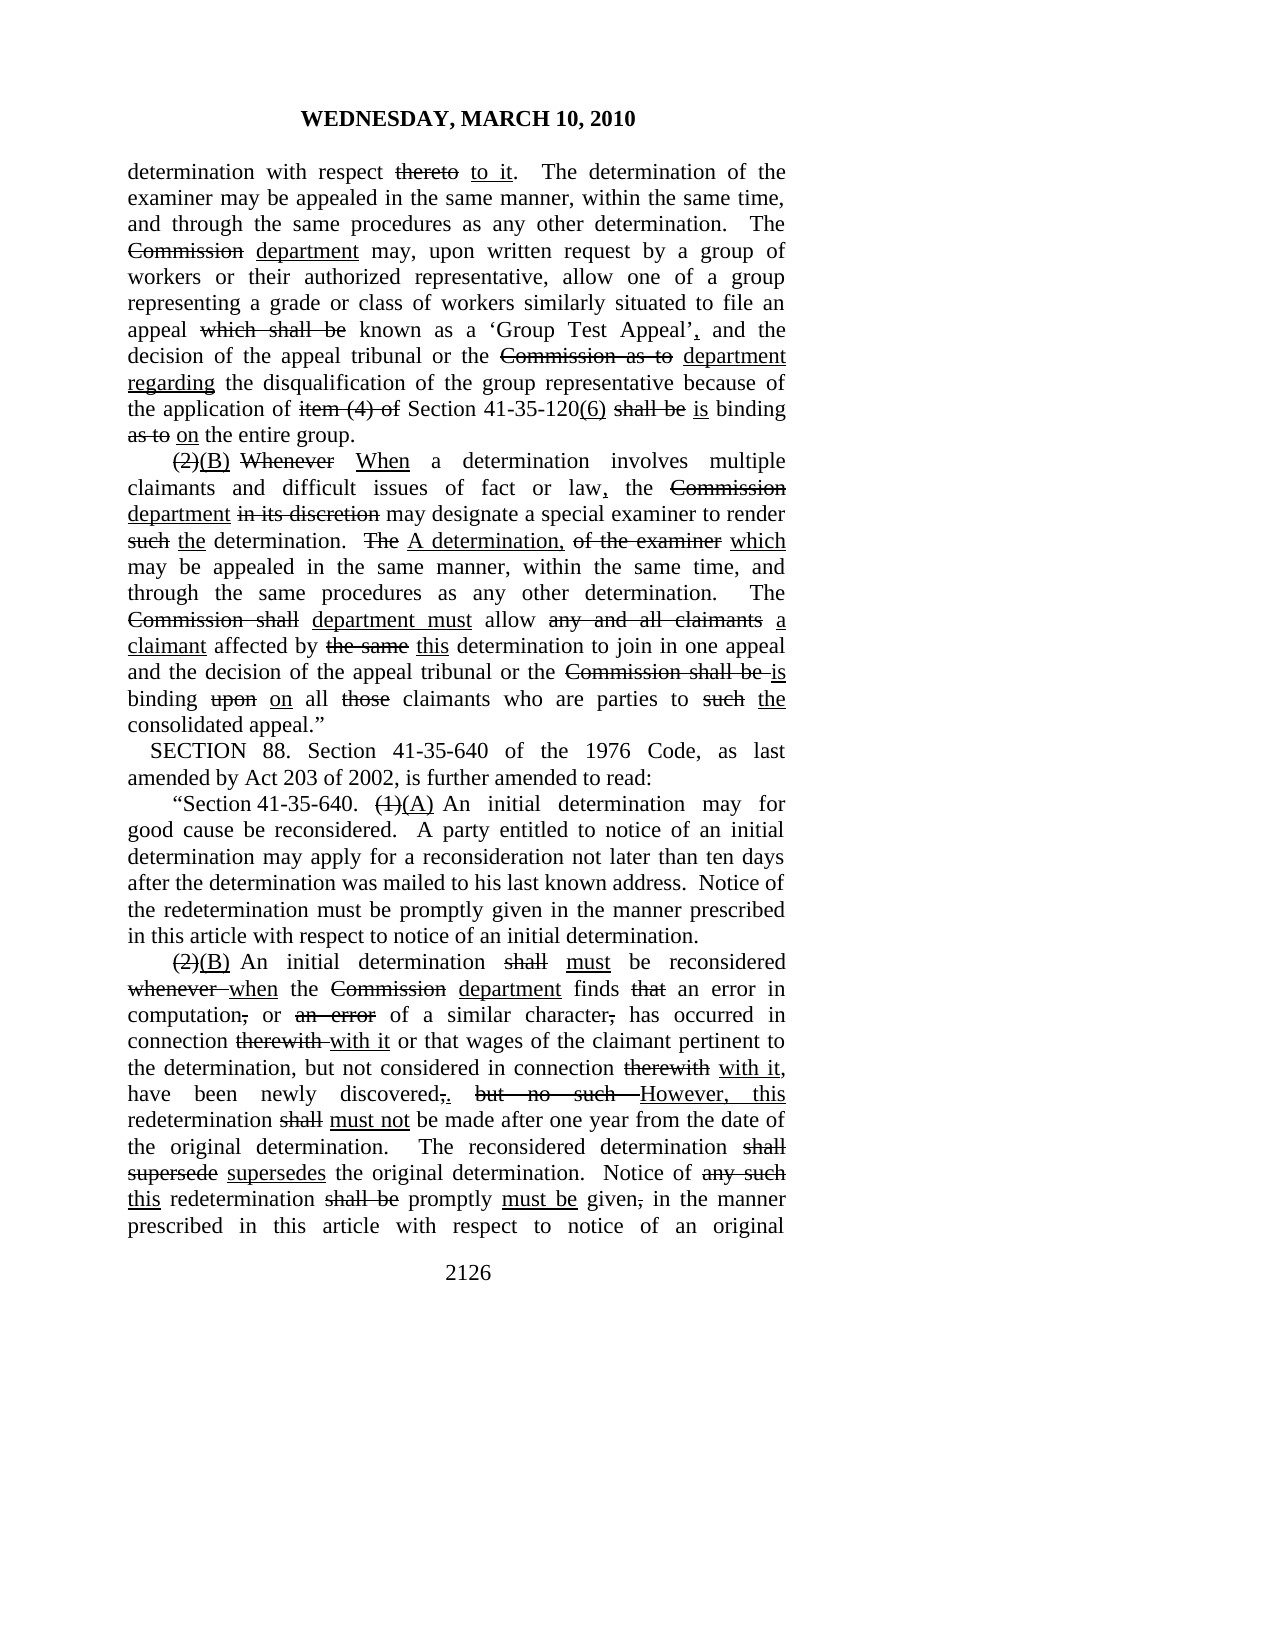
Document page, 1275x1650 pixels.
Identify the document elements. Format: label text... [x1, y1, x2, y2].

text SECTION 88. Section 41-35-640 of the 1976 Code, as last amended by Act 203 of 2002, is further amended to read: [127, 737, 786, 790]
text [127, 158, 786, 448]
text “Section 41-35-640. (1)(A) An initial determination may for good cause be reconsidered. A party entitled to notice of an initial determination may apply for a reconsideration not later than ten days after the determination was mailed to his last known address. Notice of the redetermination must be promptly given in the manner prescribed in this article with respect to notice of an initial determination. [127, 790, 786, 948]
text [127, 948, 786, 1238]
text (2)(B) Whenever When a determination involves multiple claimants and difficult issues of fact or law, the Commission department in its discretion may designate a special examiner to render such the determination. The A determination, of the examiner which may be appealed in the same manner, within the same time, and through the same procedures as any other determination. The Commission shall department must allow any and all claimants a claimant affected by the same this determination to join in one appeal and the decision of the appeal tribunal or the Commission shall be is binding upon on all those claimants who are parties to such the consolidated appeal.” [127, 448, 786, 737]
